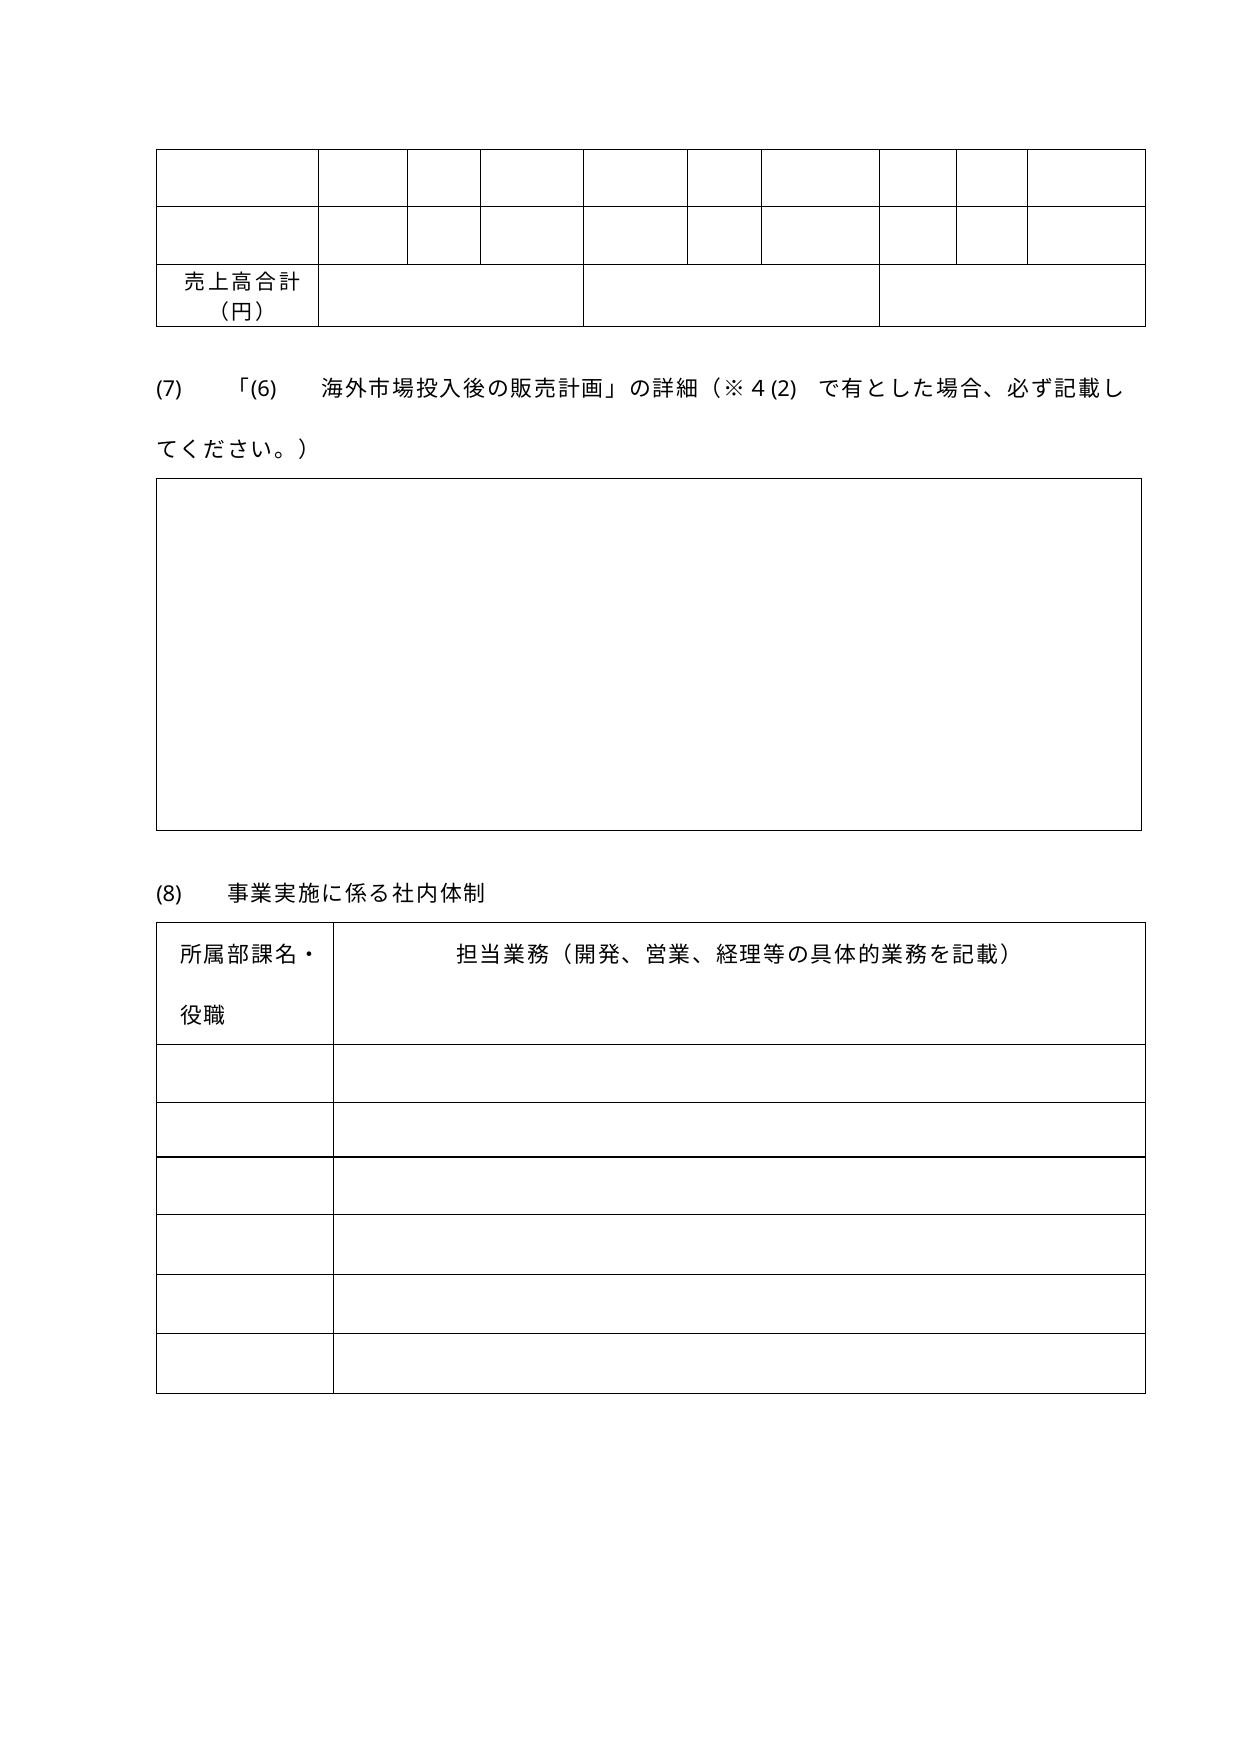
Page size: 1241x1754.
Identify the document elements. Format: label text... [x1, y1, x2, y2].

table_cell [584, 150, 687, 206]
table_cell [334, 1103, 1145, 1156]
table_cell [957, 207, 1027, 264]
table_cell [880, 150, 956, 206]
table_cell [688, 150, 761, 206]
table_cell [408, 150, 480, 206]
table_cell 売上高合計（円） [157, 265, 318, 326]
table_cell [157, 1158, 333, 1214]
table_cell [157, 1045, 333, 1102]
table_header [157, 479, 1141, 830]
table_cell [1028, 207, 1145, 264]
table_cell [481, 207, 583, 264]
table_cell [408, 207, 480, 264]
table_cell [334, 1215, 1145, 1273]
table_cell [319, 150, 407, 206]
table_cell [762, 150, 879, 206]
table_cell [334, 1275, 1145, 1333]
table_cell [880, 207, 956, 264]
text (7) 「(6) 海外市場投入後の販売計画」の詳細（※４(2)で有とした場合、必ず記載してください。） [156, 357, 1126, 478]
text (8) 事業実施に係る社内体制 [156, 861, 1126, 922]
table_cell [319, 207, 407, 264]
table_cell [1028, 150, 1145, 206]
table_cell [157, 1103, 333, 1156]
table_header 担当業務（開発、営業、経理等の具体的業務を記載） [334, 923, 1145, 1044]
table_cell [319, 265, 583, 326]
table_cell [957, 150, 1027, 206]
table_cell [157, 207, 318, 264]
table_cell [481, 150, 583, 206]
table_cell [334, 1334, 1145, 1393]
table_header 所属部課名・役職 [157, 923, 333, 1044]
table_cell [584, 265, 879, 326]
table_cell [334, 1045, 1145, 1102]
table_cell [584, 207, 687, 264]
table_cell [157, 1334, 333, 1393]
table_cell [688, 207, 761, 264]
table_cell [157, 150, 318, 206]
table_cell [157, 1215, 333, 1273]
table_cell [157, 1275, 333, 1333]
table_cell [762, 207, 879, 264]
table_cell [334, 1158, 1145, 1214]
table_cell [880, 265, 1145, 326]
